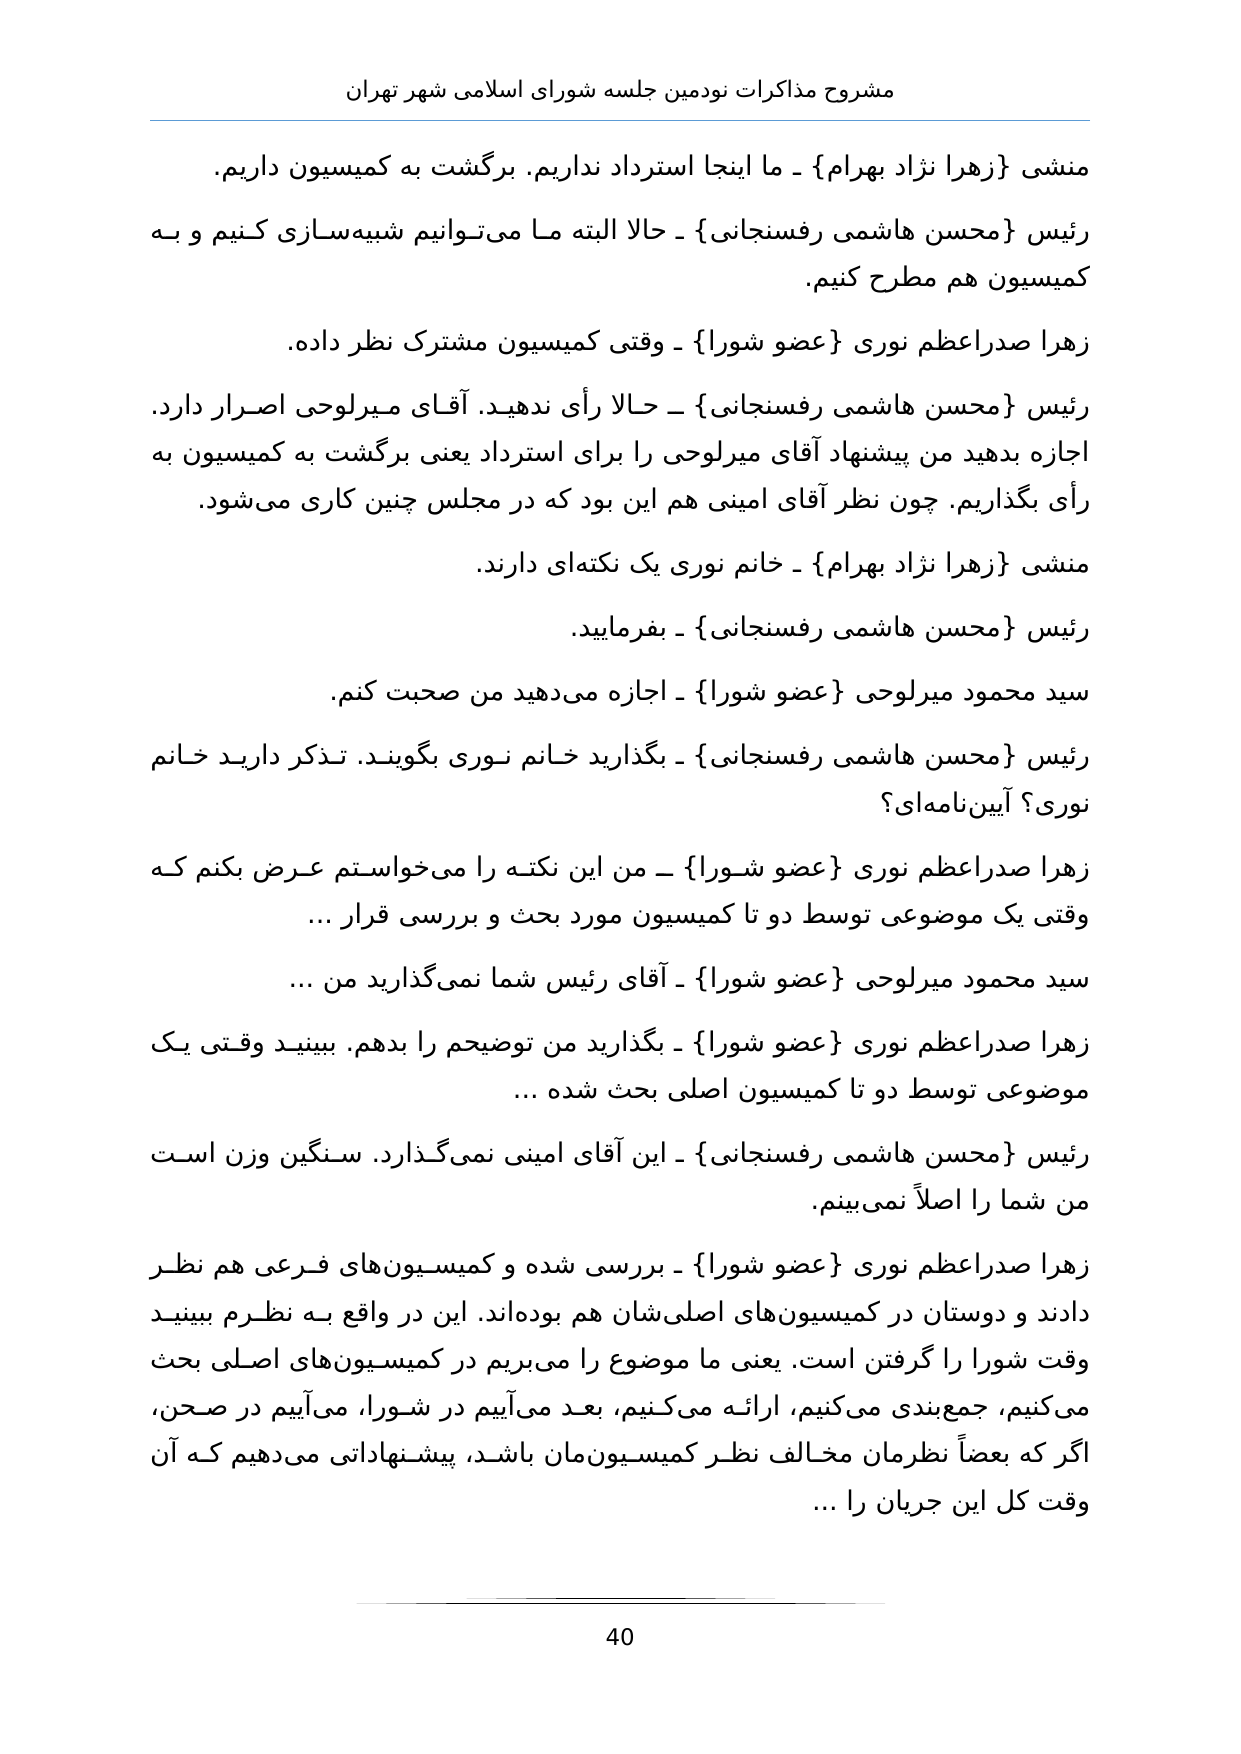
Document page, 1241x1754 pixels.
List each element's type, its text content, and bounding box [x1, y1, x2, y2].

text رئیس {محسن هاشمی رفسنجانی} ـ بگذارید خانم نوری بگویند. تذکر دارید خانم نوری؟ آیین‌نامه‌ای؟ [150, 739, 1090, 818]
text سید محمود میرلوحی {عضو شورا} ـ آقای رئیس شما نمی‌گذارید من ... [150, 962, 1090, 994]
text زهرا صدراعظم نوری {عضو شورا} ـ بگذارید من توضیحم را بدهم. ببینید وقتی یک موضوعی توسط دو تا کمیسیون اصلی بحث شده ... [150, 1026, 1090, 1105]
text زهرا صدراعظم نوری {عضو شورا} ـ من این نکته را می‌خواستم عرض بکنم که وقتی یک موضوعی توسط دو تا کمیسیون مورد بحث و بررسی قرار ... [150, 851, 1090, 930]
text منشی {زهرا نژاد بهرام} ـ خانم نوری یک نکته‌ای دارند. [150, 548, 1090, 579]
text رئیس {محسن هاشمی رفسنجانی} ـ بفرمایید. [150, 612, 1090, 643]
text رئیس {محسن هاشمی رفسنجانی} ـ حالا البته ما می‌توانیم شبیه‌سازی کنیم و به کمیسیون هم مطرح کنیم. [150, 214, 1090, 293]
text رئیس {محسن هاشمی رفسنجانی} ـ این آقای امینی نمی‌گذارد. سنگین وزن است من شما را اصلاً نمی‌بینم. [150, 1137, 1090, 1216]
text سید محمود میرلوحی {عضو شورا} ـ اجازه می‌دهید من صحبت کنم. [150, 676, 1090, 707]
text رئیس {محسن هاشمی رفسنجانی} ـ حالا رأی ندهید. آقای میرلوحی اصرار دارد. اجازه بدهید من پیشنهاد آقای میرلوحی را برای استرداد یعنی برگشت به کمیسیون به رأی بگذاریم. چون نظر آقای امینی هم این بود که در مجلس چنین کاری می‌شود. [150, 389, 1090, 515]
text منشی {زهرا نژاد بهرام} ـ ما اینجا استرداد نداریم. برگشت به کمیسیون داریم. [150, 150, 1090, 182]
text زهرا صدراعظم نوری {عضو شورا} ـ وقتی کمیسیون مشترک نظر داده. [150, 325, 1090, 357]
text زهرا صدراعظم نوری {عضو شورا} ـ بررسی شده و کمیسیون‌های فرعی هم نظر دادند و دوستان در کمیسیون‌های اصلی‌شان هم بوده‌اند. این در واقع به نظرم ببینید وقت شورا را گرفتن است. یعنی ما موضوع را می‌بریم در کمیسیون‌های اصلی بحث می‌کنیم، جمع‌بندی می‌کنیم، ارائه می‌کنیم، بعد می‌آییم در شورا، می‌آییم در صحن، اگر که بعضاً نظرمان مخالف نظر کمیسیون‌مان باشد، پیشنهاداتی می‌دهیم که آن وقت کل این جریان را ... [150, 1248, 1090, 1517]
